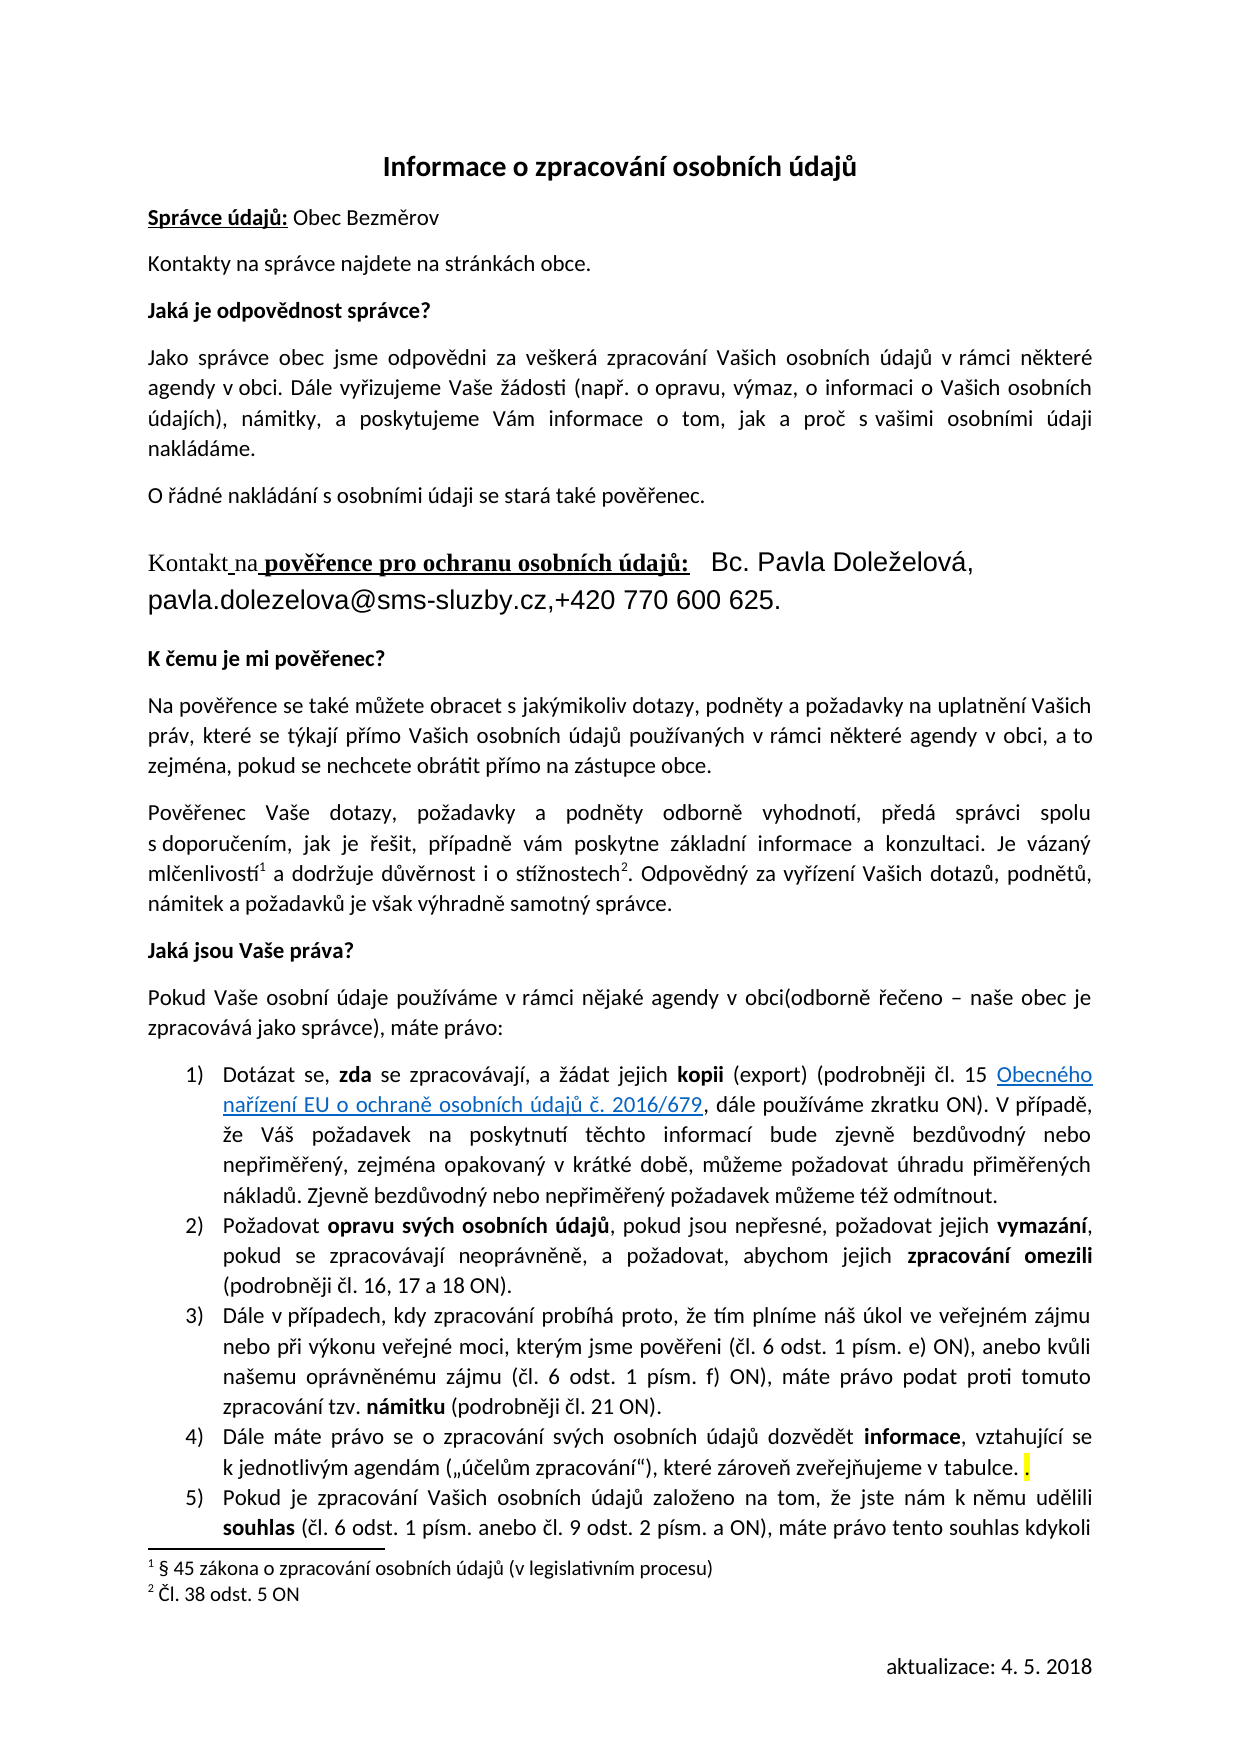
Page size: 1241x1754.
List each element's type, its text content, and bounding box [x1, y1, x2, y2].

text Jako správce obec jsme odpovědni za veškerá zpracování Vašich osobních údajů v rámci některé agendy v obci. Dále vyřizujeme Vaše žádosti (např. o opravu, výmaz, o informaci o Vašich osobních údajích), námitky, a poskytujeme Vám informace o tom, jak a proč s vašimi osobními údaji nakládáme. [148, 343, 1093, 462]
text Správce údajů: Obec Bezměrov [148, 203, 1093, 231]
text O řádné nakládání s osobními údaji se stará také pověřenec. [148, 481, 1093, 509]
text Informace o zpracování osobních údajů [148, 148, 1093, 183]
text K čemu je mi pověřenec? [148, 644, 1093, 672]
text Kontakt na pověřence pro ochranu osobních údajů: Bc. Pavla Doleželová, pavla.dolezelova@sms-sluzby.cz,+420 770 600 625. [148, 540, 1093, 615]
text Jaká jsou Vaše práva? [148, 936, 1093, 964]
list Požadovat opravu svých osobních údajů, pokud jsou nepřesné, požadovat jejich vymazání, pokud se zpracovávají neoprávněně, a požadovat, abychom jejich zpracování omezili (podrobněji čl. 16, 17 a 18 ON). [185, 1211, 1093, 1299]
text Pokud Vaše osobní údaje používáme v rámci nějaké agendy v obci(odborně řečeno – naše obec je zpracovává jako správce), máte právo: [148, 983, 1093, 1041]
list Dotázat se, zda se zpracovávají, a žádat jejich kopii (export) (podrobněji čl. 15 Obecného nařízení EU o ochraně osobních údajů č. 2016/679, dále používáme zkratku ON). V případě, že Váš požadavek na poskytnutí těchto informací bude zjevně bezdůvodný nebo nepřiměřený, zejména opakovaný v krátké době, můžeme požadovat úhradu přiměřených nákladů. Zjevně bezdůvodný nebo nepřiměřený požadavek můžeme též odmítnout. [185, 1060, 1093, 1209]
text Na pověřence se také můžete obracet s jakýmikoliv dotazy, podněty a požadavky na uplatnění Vašich práv, které se týkají přímo Vašich osobních údajů používaných v rámci některé agendy v obci, a to zejména, pokud se nechcete obrátit přímo na zástupce obce. [148, 691, 1093, 780]
list Dále v případech, kdy zpracování probíhá proto, že tím plníme náš úkol ve veřejném zájmu nebo při výkonu veřejné moci, kterým jsme pověřeni (čl. 6 odst. 1 písm. e) ON), anebo kvůli našemu oprávněnému zájmu (čl. 6 odst. 1 písm. f) ON), máte právo podat proti tomuto zpracování tzv. námitku (podrobněji čl. 21 ON). [185, 1302, 1093, 1420]
text Jaká je odpovědnost správce? [148, 296, 1093, 324]
text Kontakty na správce najdete na stránkách obce. [148, 249, 1093, 278]
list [185, 1483, 1093, 1541]
list Dále máte právo se o zpracování svých osobních údajů dozvědět informace, vztahující se k jednotlivým agendám („účelům zpracování“), které zároveň zveřejňujeme v tabulce. . [185, 1422, 1093, 1481]
text Pověřenec Vaše dotazy, požadavky a podněty odborně vyhodnotí, předá správci spolu s doporučením, jak je řešit, případně vám poskytne základní informace a konzultaci. Je vázaný mlčenlivostí a dodržuje důvěrnost i o stížnostech. Odpovědný za vyřízení Vašich dotazů, podnětů, námitek a požadavků je však výhradně samotný správce. [148, 798, 1093, 917]
